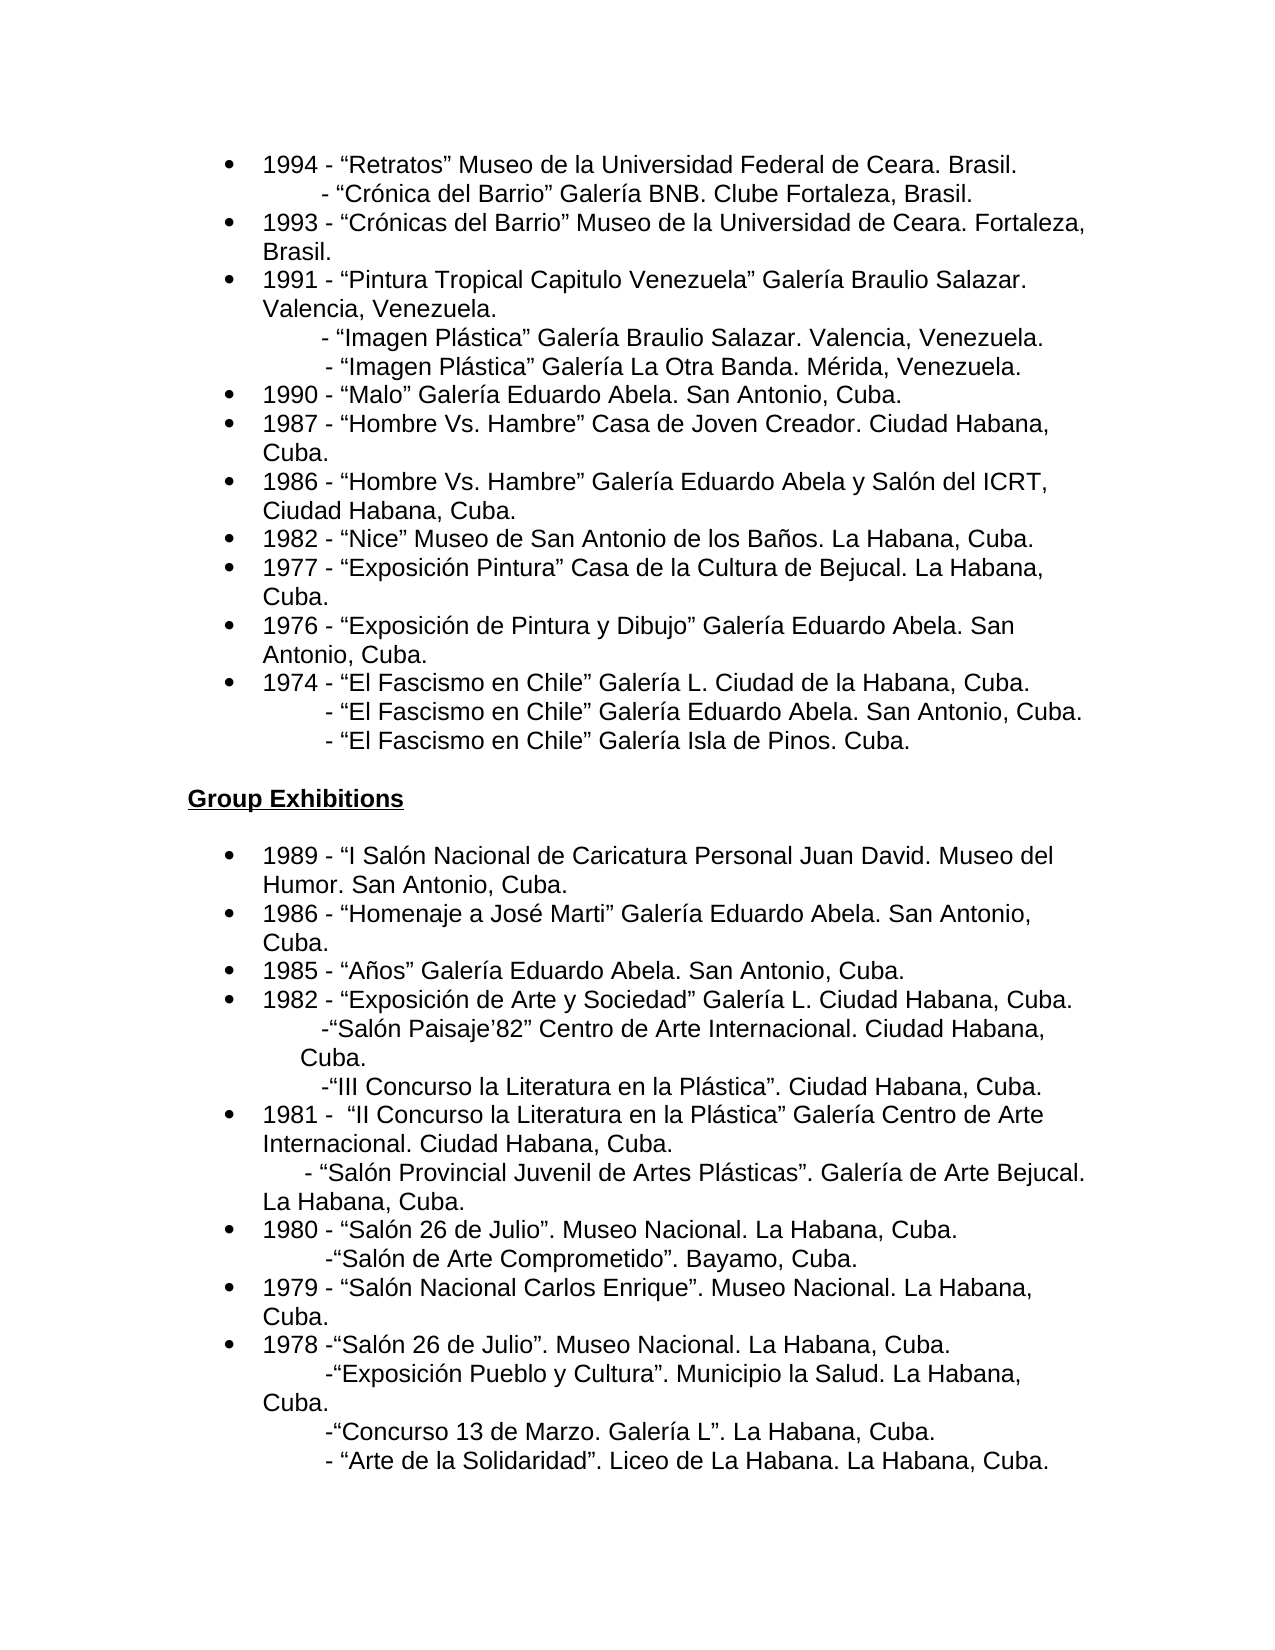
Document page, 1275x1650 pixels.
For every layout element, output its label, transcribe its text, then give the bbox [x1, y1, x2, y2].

list 1990 - “Malo” Galería Eduardo Abela. San Antonio, Cuba. [225, 380, 1087, 409]
text -“Exposición Pueblo y Cultura”. Municipio la Salud. La Habana, Cuba. [262, 1359, 1087, 1417]
list 1989 - “I Salón Nacional de Caricatura Personal Juan David. Museo del Humor. San Antonio, Cuba. [225, 841, 1087, 899]
text - “Imagen Plástica” Galería Braulio Salazar. Valencia, Venezuela. [300, 323, 1087, 352]
list 1991 - “Pintura Tropical Capitulo Venezuela” Galería Braulio Salazar. Valencia, Venezuela. [225, 265, 1087, 323]
list 1977 - “Exposición Pintura” Casa de la Cultura de Bejucal. La Habana, Cuba. [225, 553, 1087, 611]
list 1987 - “Hombre Vs. Hambre” Casa de Joven Creador. Ciudad Habana, Cuba. [225, 409, 1087, 467]
list 1985 - “Años” Galería Eduardo Abela. San Antonio, Cuba. [225, 956, 1087, 985]
text -“III Concurso la Literatura en la Plástica”. Ciudad Habana, Cuba. [300, 1071, 1087, 1100]
text Group Exhibitions [187, 783, 1087, 812]
text - “Salón Provincial Juvenil de Artes Plásticas”. Galería de Arte Bejucal. La Habana, Cuba. [262, 1158, 1087, 1215]
list 1981 - “II Concurso la Literatura en la Plástica” Galería Centro de Arte Internacional. Ciudad Habana, Cuba. [225, 1100, 1087, 1158]
text - “Imagen Plástica” Galería La Otra Banda. Mérida, Venezuela. [225, 352, 1087, 380]
list 1976 - “Exposición de Pintura y Dibujo” Galería Eduardo Abela. San Antonio, Cuba. [225, 611, 1087, 668]
text - “El Fascismo en Chile” Galería Eduardo Abela. San Antonio, Cuba. [225, 697, 1087, 726]
list 1993 - “Crónicas del Barrio” Museo de la Universidad de Ceara. Fortaleza, Brasil. [225, 208, 1087, 265]
text - “Crónica del Barrio” Galería BNB. Clube Fortaleza, Brasil. [300, 179, 1087, 208]
list 1986 - “Homenaje a José Marti” Galería Eduardo Abela. San Antonio, Cuba. [225, 899, 1087, 956]
text - “El Fascismo en Chile” Galería Isla de Pinos. Cuba. [225, 726, 1087, 755]
list 1986 - “Hombre Vs. Hambre” Galería Eduardo Abela y Salón del ICRT, Ciudad Habana, Cuba. [225, 467, 1087, 524]
list 1982 - “Exposición de Arte y Sociedad” Galería L. Ciudad Habana, Cuba. [225, 985, 1087, 1014]
list 1982 - “Nice” Museo de San Antonio de los Baños. La Habana, Cuba. [225, 524, 1087, 553]
text -“Concurso 13 de Marzo. Galería L”. La Habana, Cuba. [262, 1417, 1087, 1446]
text - “Arte de la Solidaridad”. Liceo de La Habana. La Habana, Cuba. [262, 1446, 1087, 1474]
list 1978 -“Salón 26 de Julio”. Museo Nacional. La Habana, Cuba. [225, 1331, 1087, 1359]
list 1994 - “Retratos” Museo de la Universidad Federal de Ceara. Brasil. [225, 150, 1087, 179]
list 1980 - “Salón 26 de Julio”. Museo Nacional. La Habana, Cuba. [225, 1215, 1087, 1244]
list 1974 - “El Fascismo en Chile” Galería L. Ciudad de la Habana, Cuba. [225, 668, 1087, 697]
text -“Salón de Arte Comprometido”. Bayamo, Cuba. [262, 1244, 1087, 1273]
text -“Salón Paisaje’82” Centro de Arte Internacional. Ciudad Habana, Cuba. [300, 1014, 1087, 1071]
list 1979 - “Salón Nacional Carlos Enrique”. Museo Nacional. La Habana, Cuba. [225, 1273, 1087, 1331]
